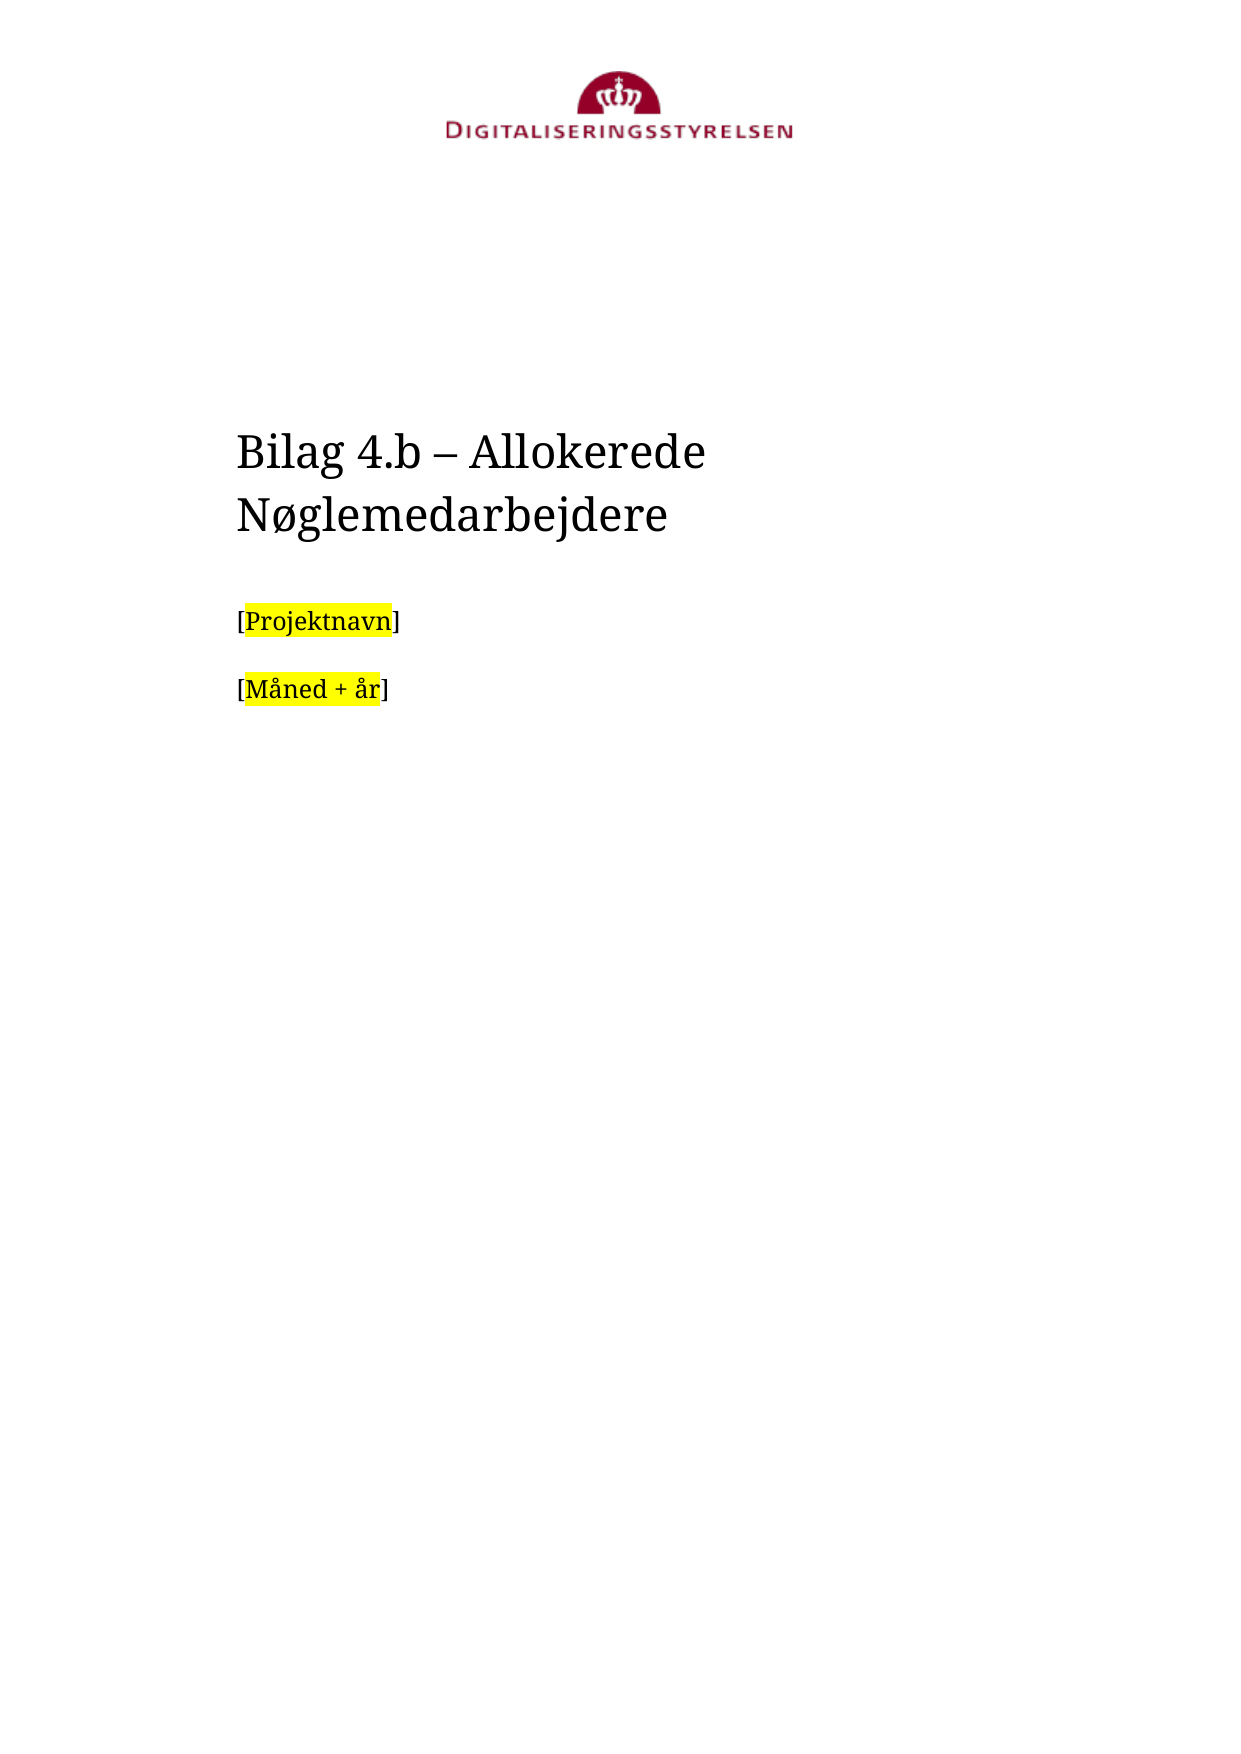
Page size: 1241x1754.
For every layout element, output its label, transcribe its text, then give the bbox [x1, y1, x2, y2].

table_header [236, 257, 1179, 601]
picture [446, 71, 794, 140]
text [Projektnavn] [392, 603, 1122, 637]
text [Måned + år] [380, 673, 1122, 705]
